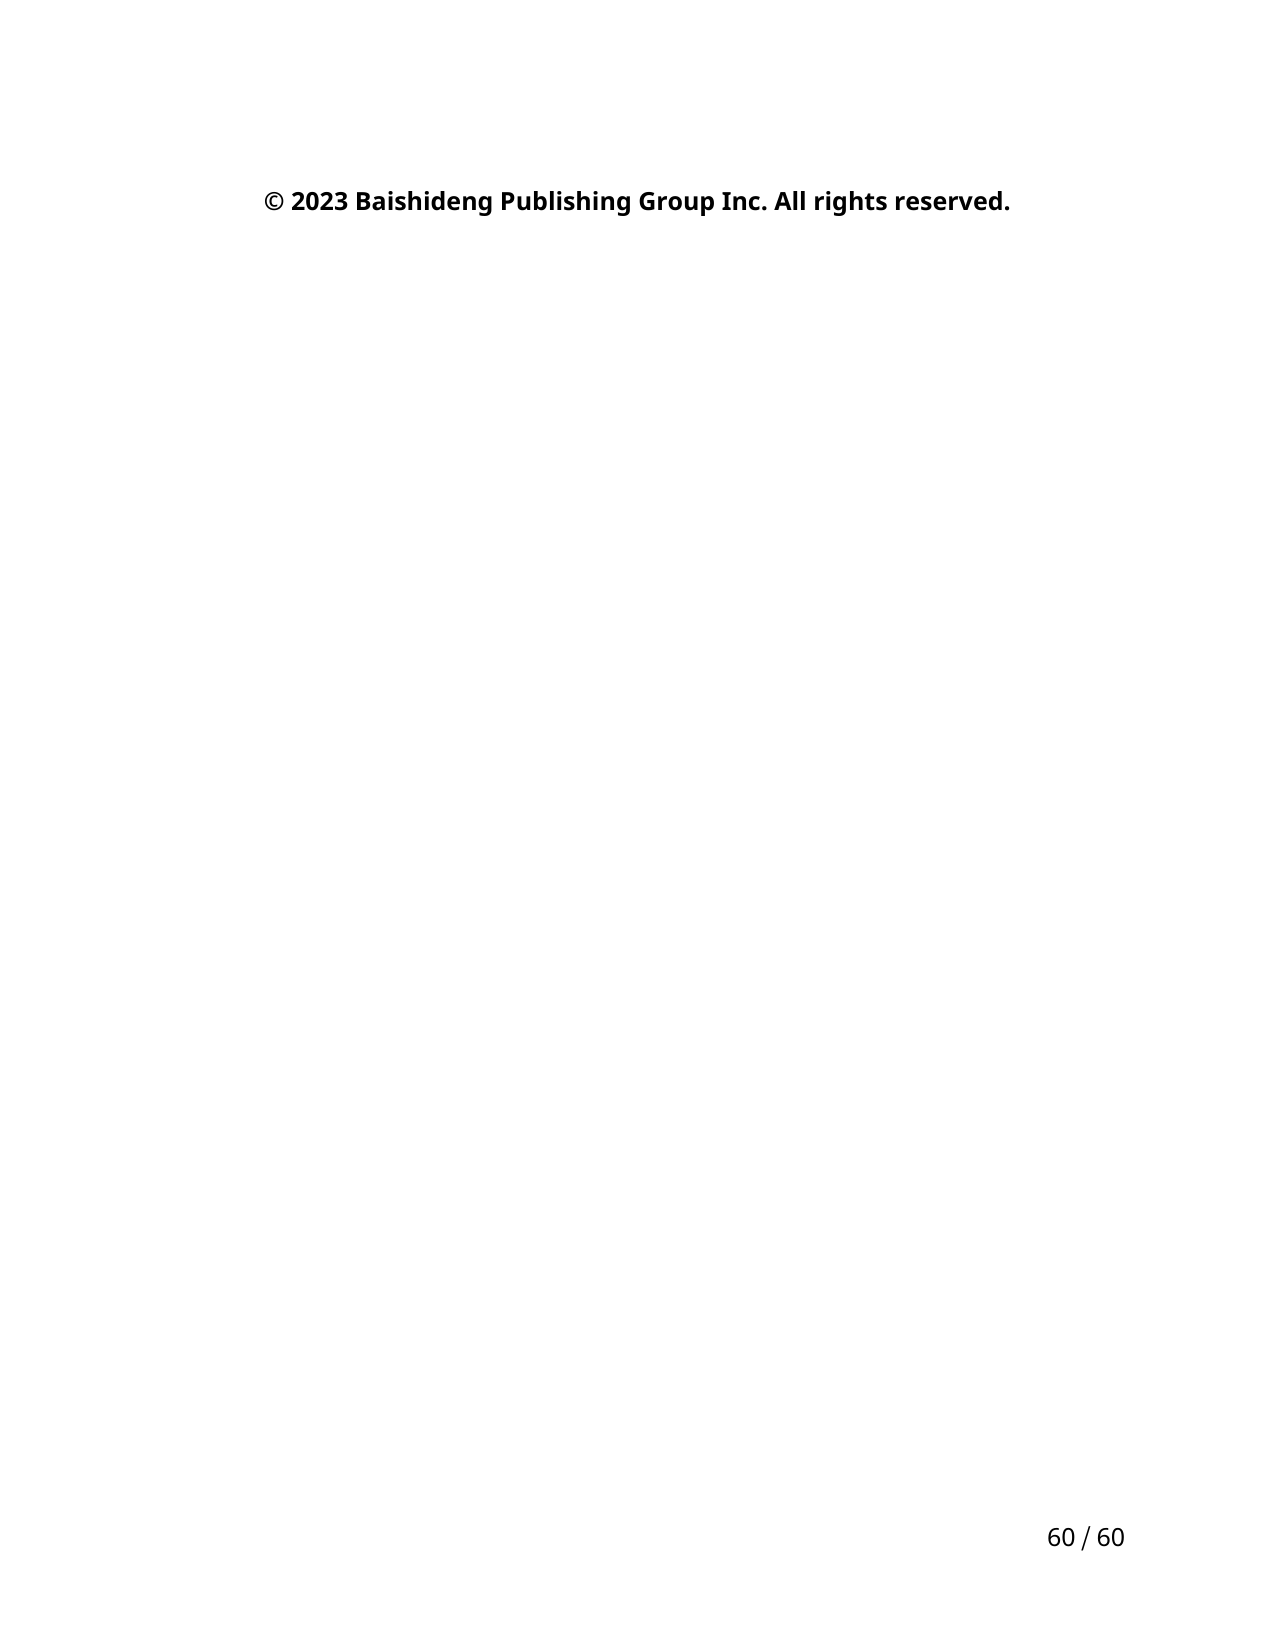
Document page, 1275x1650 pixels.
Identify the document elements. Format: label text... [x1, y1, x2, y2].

text © 2023 Baishideng Publishing Group Inc. All rights reserved. [150, 184, 1125, 218]
